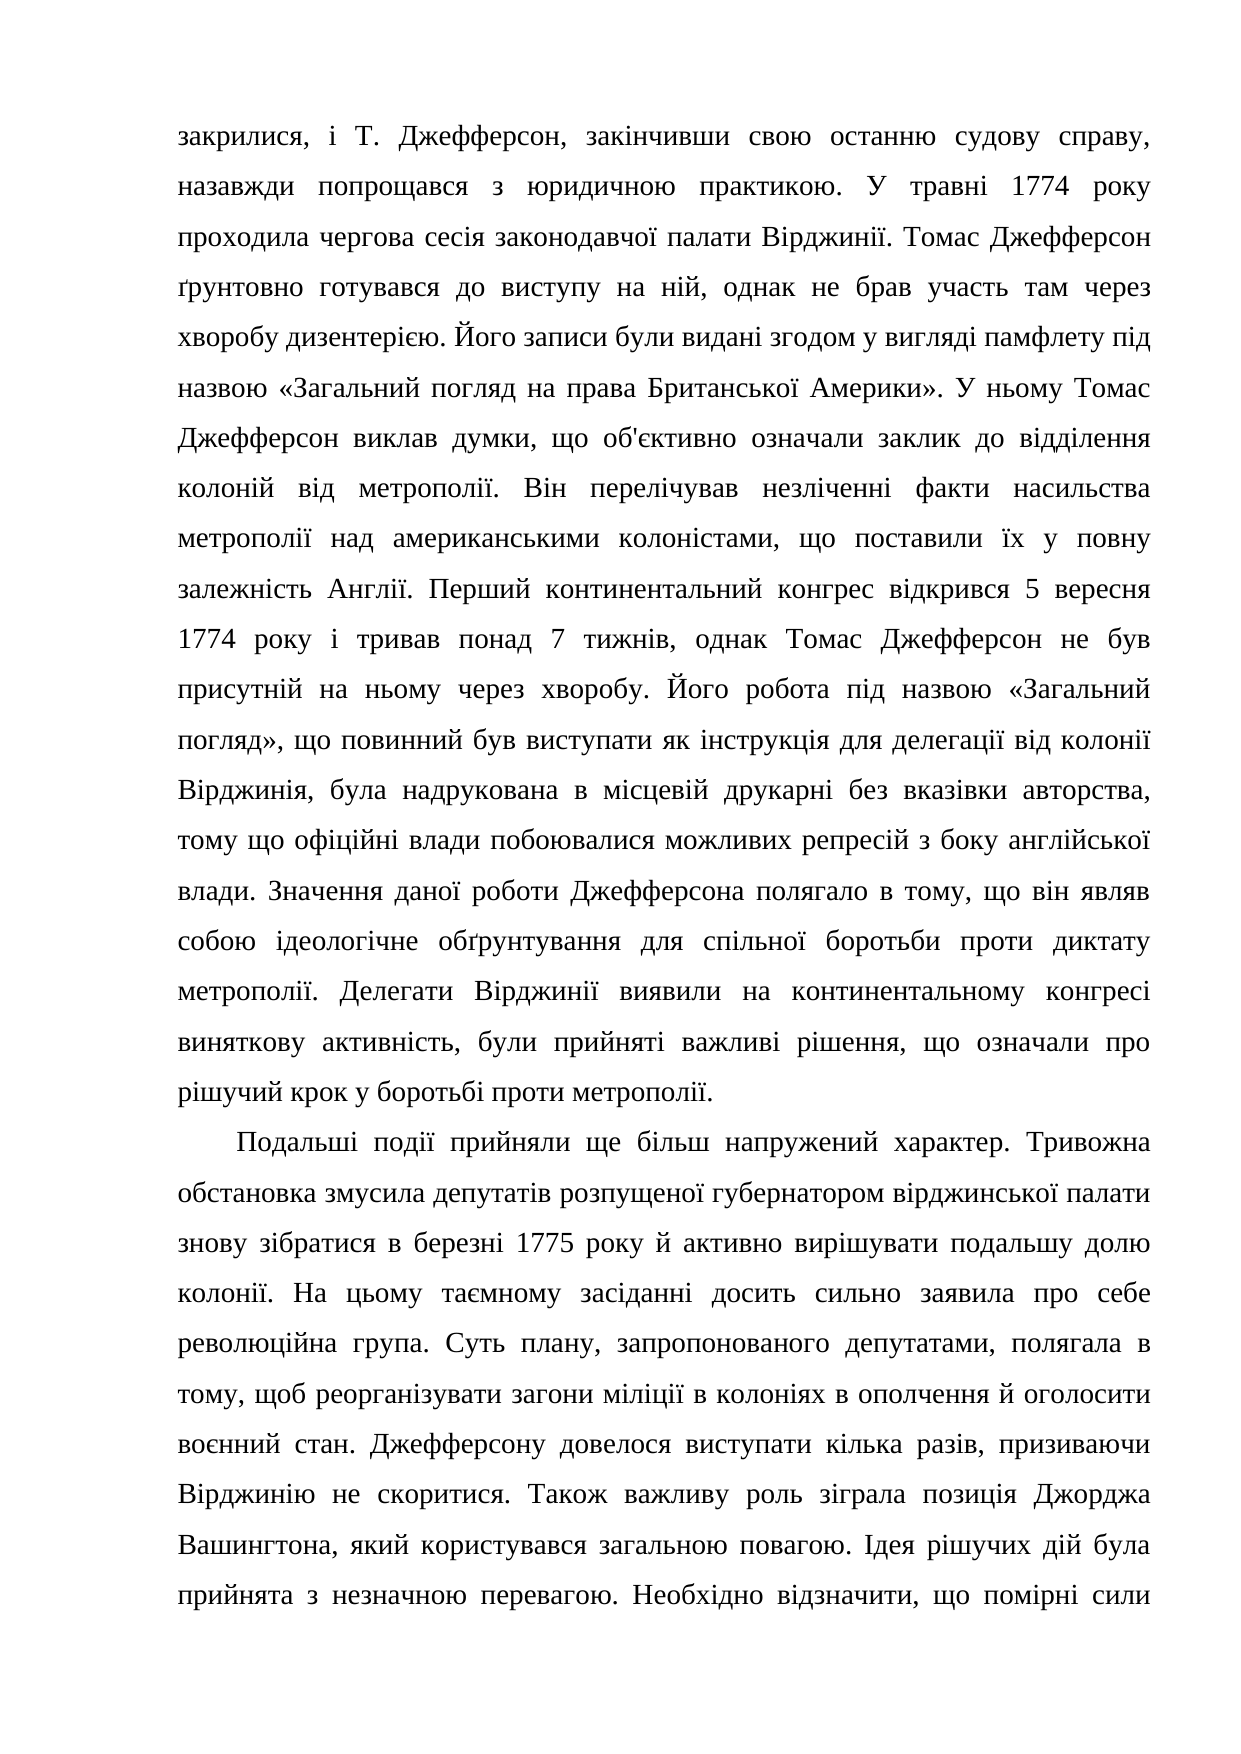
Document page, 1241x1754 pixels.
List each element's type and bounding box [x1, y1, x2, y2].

text [177, 118, 1152, 1108]
text [177, 1124, 1152, 1611]
